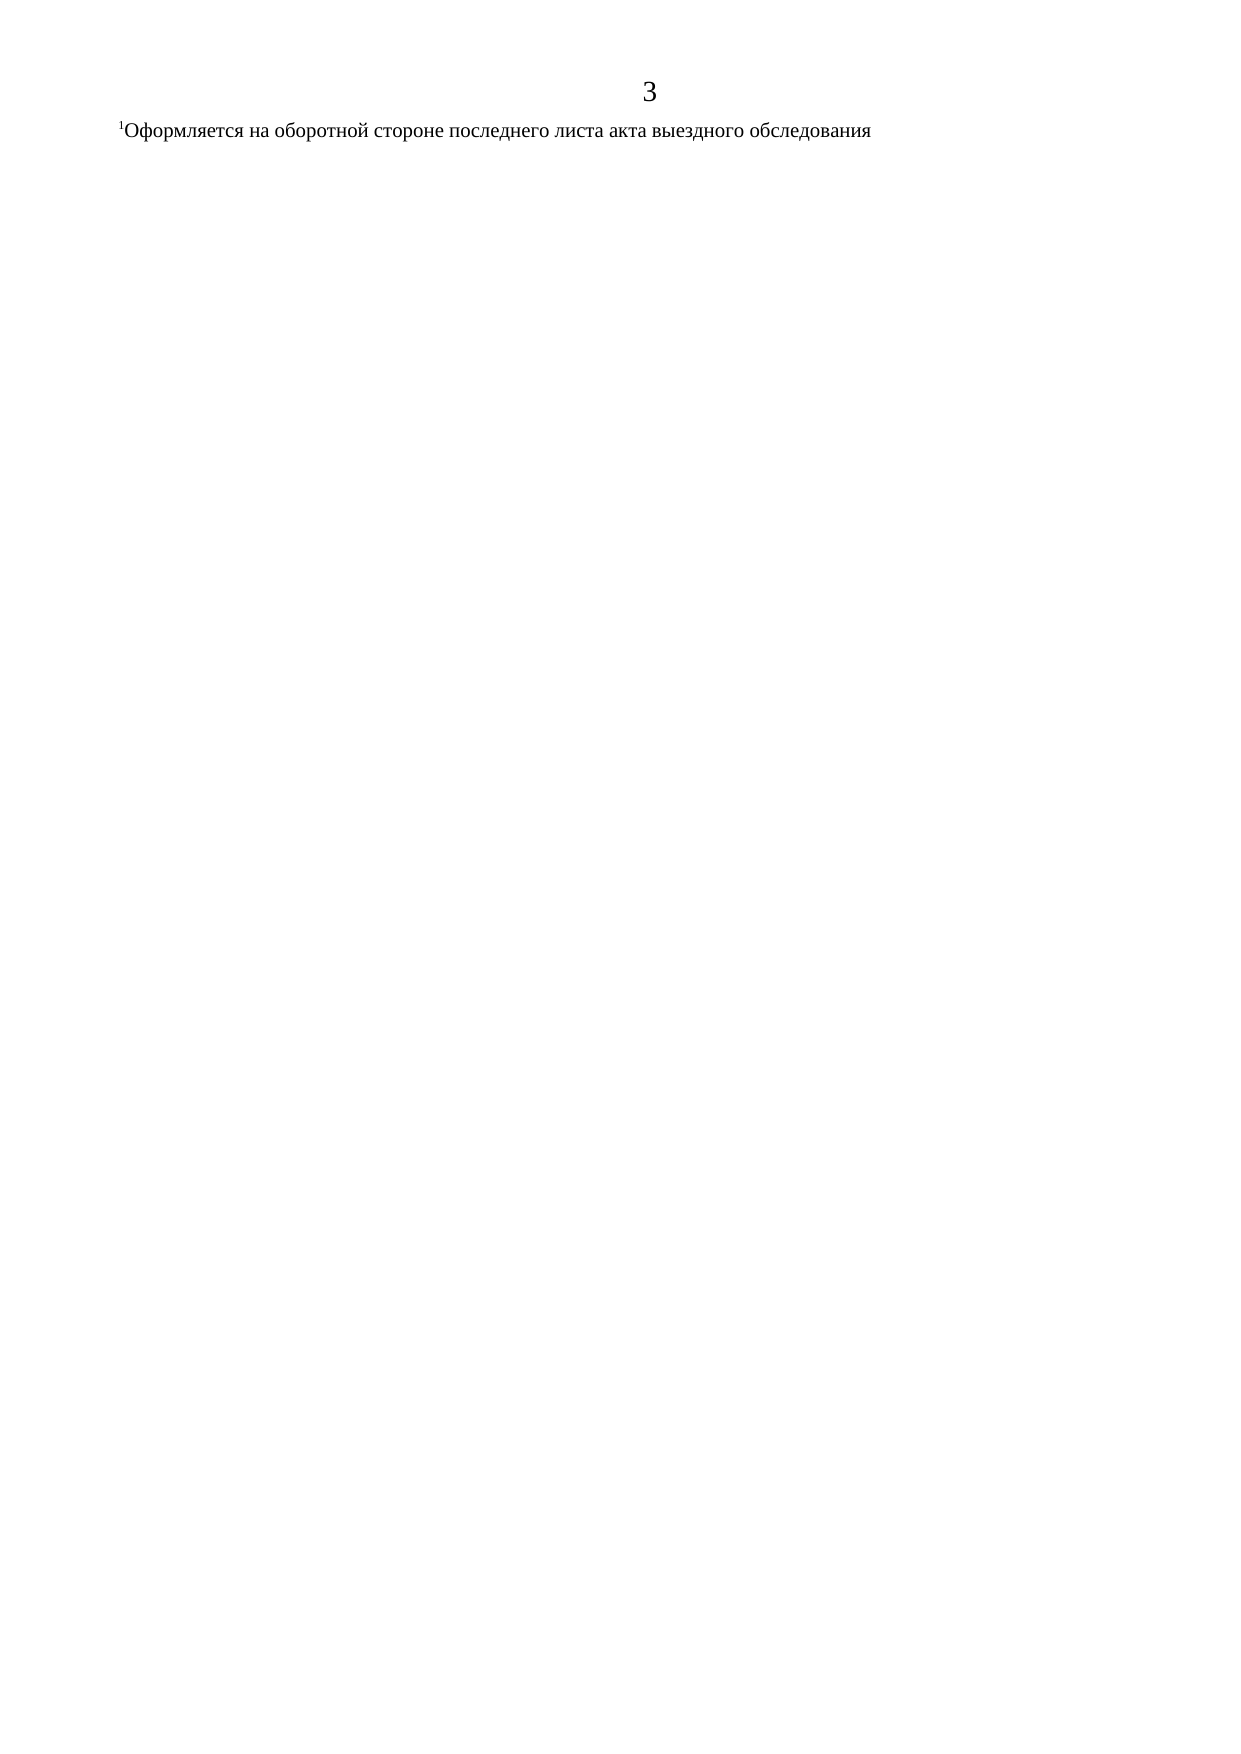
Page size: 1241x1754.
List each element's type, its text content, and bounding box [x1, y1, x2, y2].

text 1Оформляется на оборотной стороне последнего листа акта выездного обследования [118, 118, 1181, 142]
